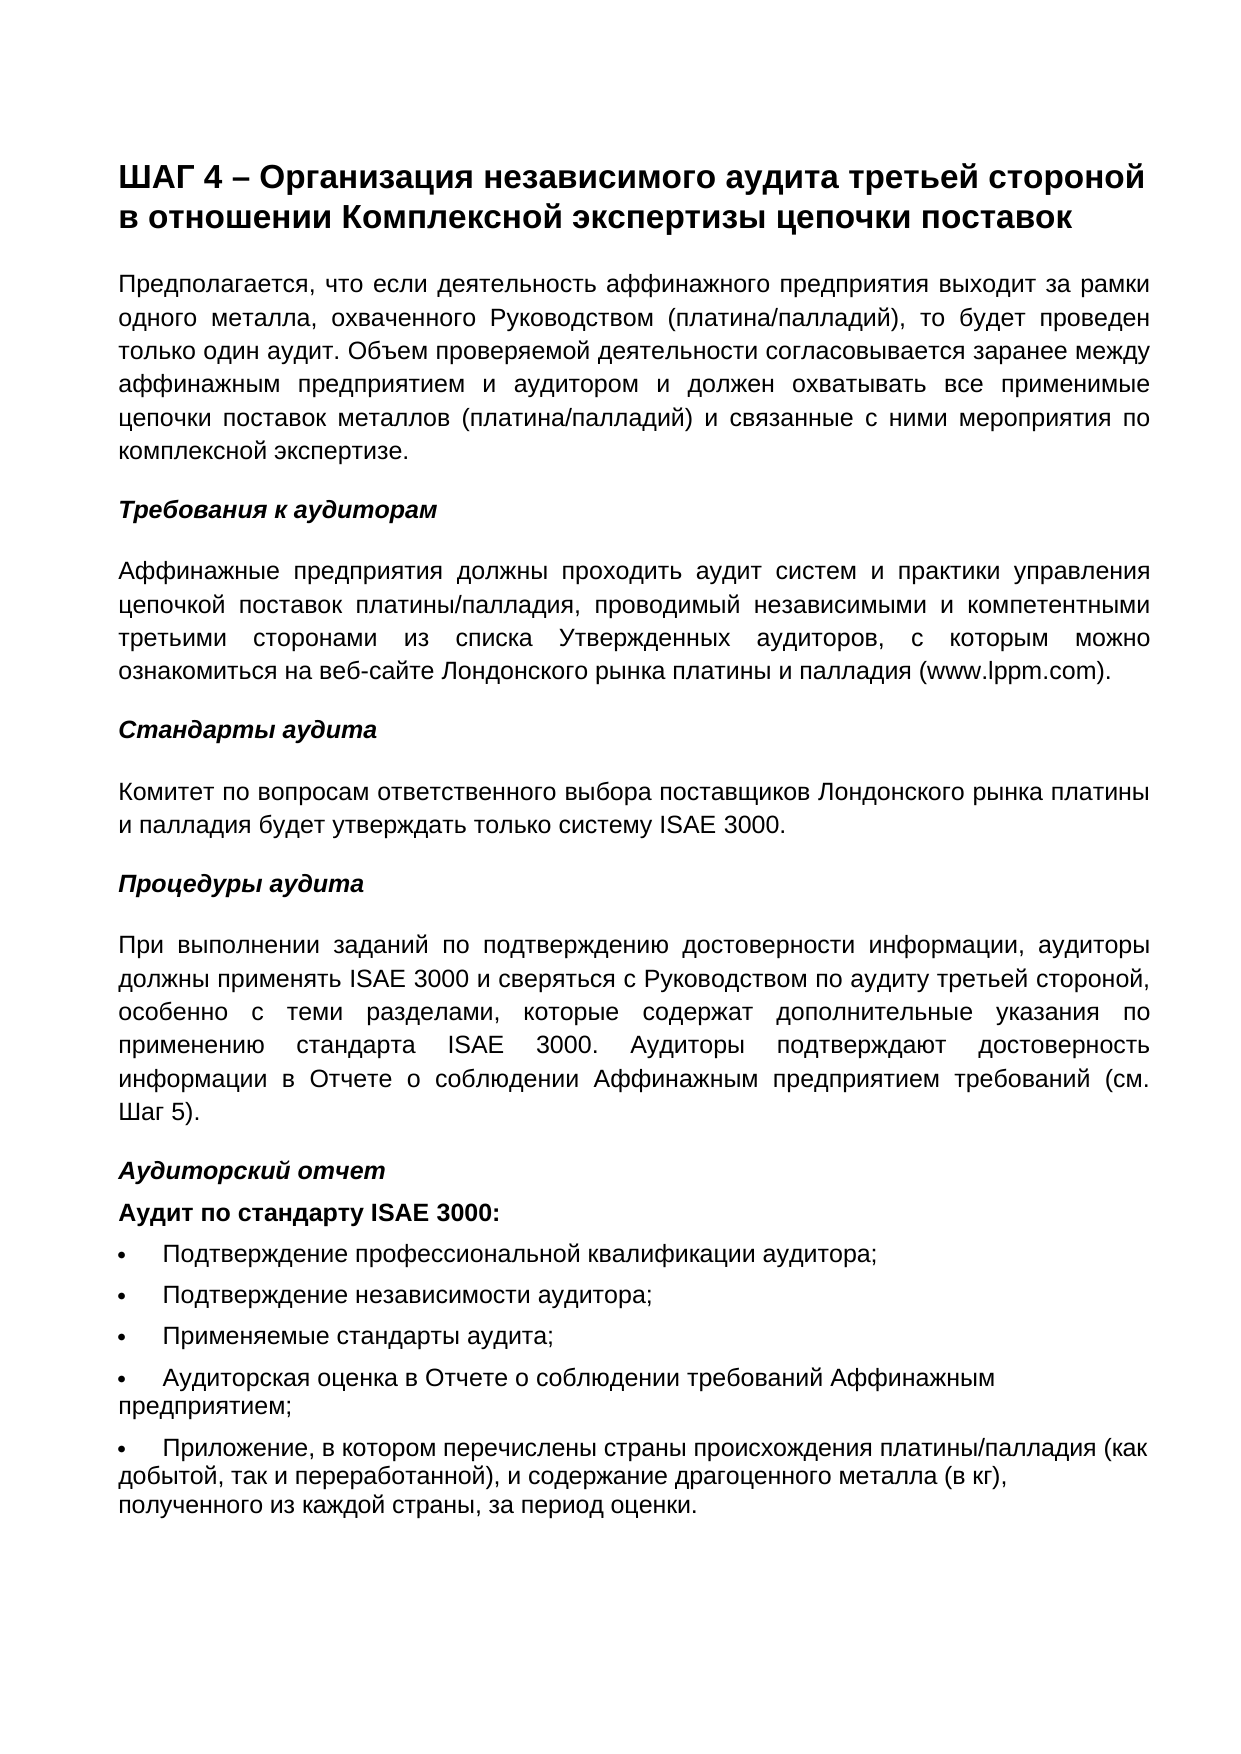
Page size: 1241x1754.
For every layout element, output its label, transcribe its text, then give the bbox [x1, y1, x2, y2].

text Аффинажные предприятия должны проходить аудит систем и практики управления цепочкой поставок платины/палладия, проводимый независимыми и компетентными третьими сторонами из списка Утвержденных аудиторов, с которым можно ознакомиться на веб-сайте Лондонского рынка платины и палладия (www.lppm.com). [118, 553, 1152, 686]
text Аудиторский отчет [118, 1156, 1152, 1185]
text Предполагается, что если деятельность аффинажного предприятия выходит за рамки одного металла, охваченного Руководством (платина/палладий), то будет проведен только один аудит. Объем проверяемой деятельности согласовывается заранее между аффинажным предприятием и аудитором и должен охватывать все применимые цепочки поставок металлов (платина/палладий) и связанные с ними мероприятия по комплексной экспертизе. [118, 266, 1152, 466]
list Аудиторская оценка в Отчете о соблюдении требований Аффинажным предприятием; [118, 1363, 1152, 1420]
list Применяемые стандарты аудита; [118, 1321, 1152, 1350]
text Комитет по вопросам ответственного выбора поставщиков Лондонского рынка платины и палладия будет утверждать только систему ISAE 3000. [118, 773, 1152, 840]
text При выполнении заданий по подтверждению достоверности информации, аудиторы должны применять ISAE 3000 и сверяться с Руководством по аудиту третьей стороной, особенно с теми разделами, которые содержат дополнительные указания по применению стандарта ISAE 3000. Аудиторы подтверждают достоверность информации в Отчете о соблюдении Аффинажным предприятием требований (см. Шаг 5). [118, 927, 1152, 1127]
subtitle Аудит по стандарту ISAE 3000: [118, 1198, 1152, 1226]
list Подтверждение независимости аудитора; [118, 1280, 1152, 1309]
subtitle ШАГ 4 – Организация независимого аудита третьей стороной в отношении Комплексной экспертизы цепочки поставок [118, 157, 1152, 237]
subtitle Стандарты аудита [118, 716, 1152, 744]
subtitle Требования к аудиторам [118, 495, 1152, 524]
list Подтверждение профессиональной квалификации аудитора; [118, 1239, 1152, 1268]
list Приложение, в котором перечислены страны происхождения платины/палладия (как добытой, так и переработанной), и содержание драгоценного металла (в кг), полученного из каждой страны, за период оценки. [118, 1433, 1152, 1519]
subtitle Процедуры аудита [118, 869, 1152, 898]
